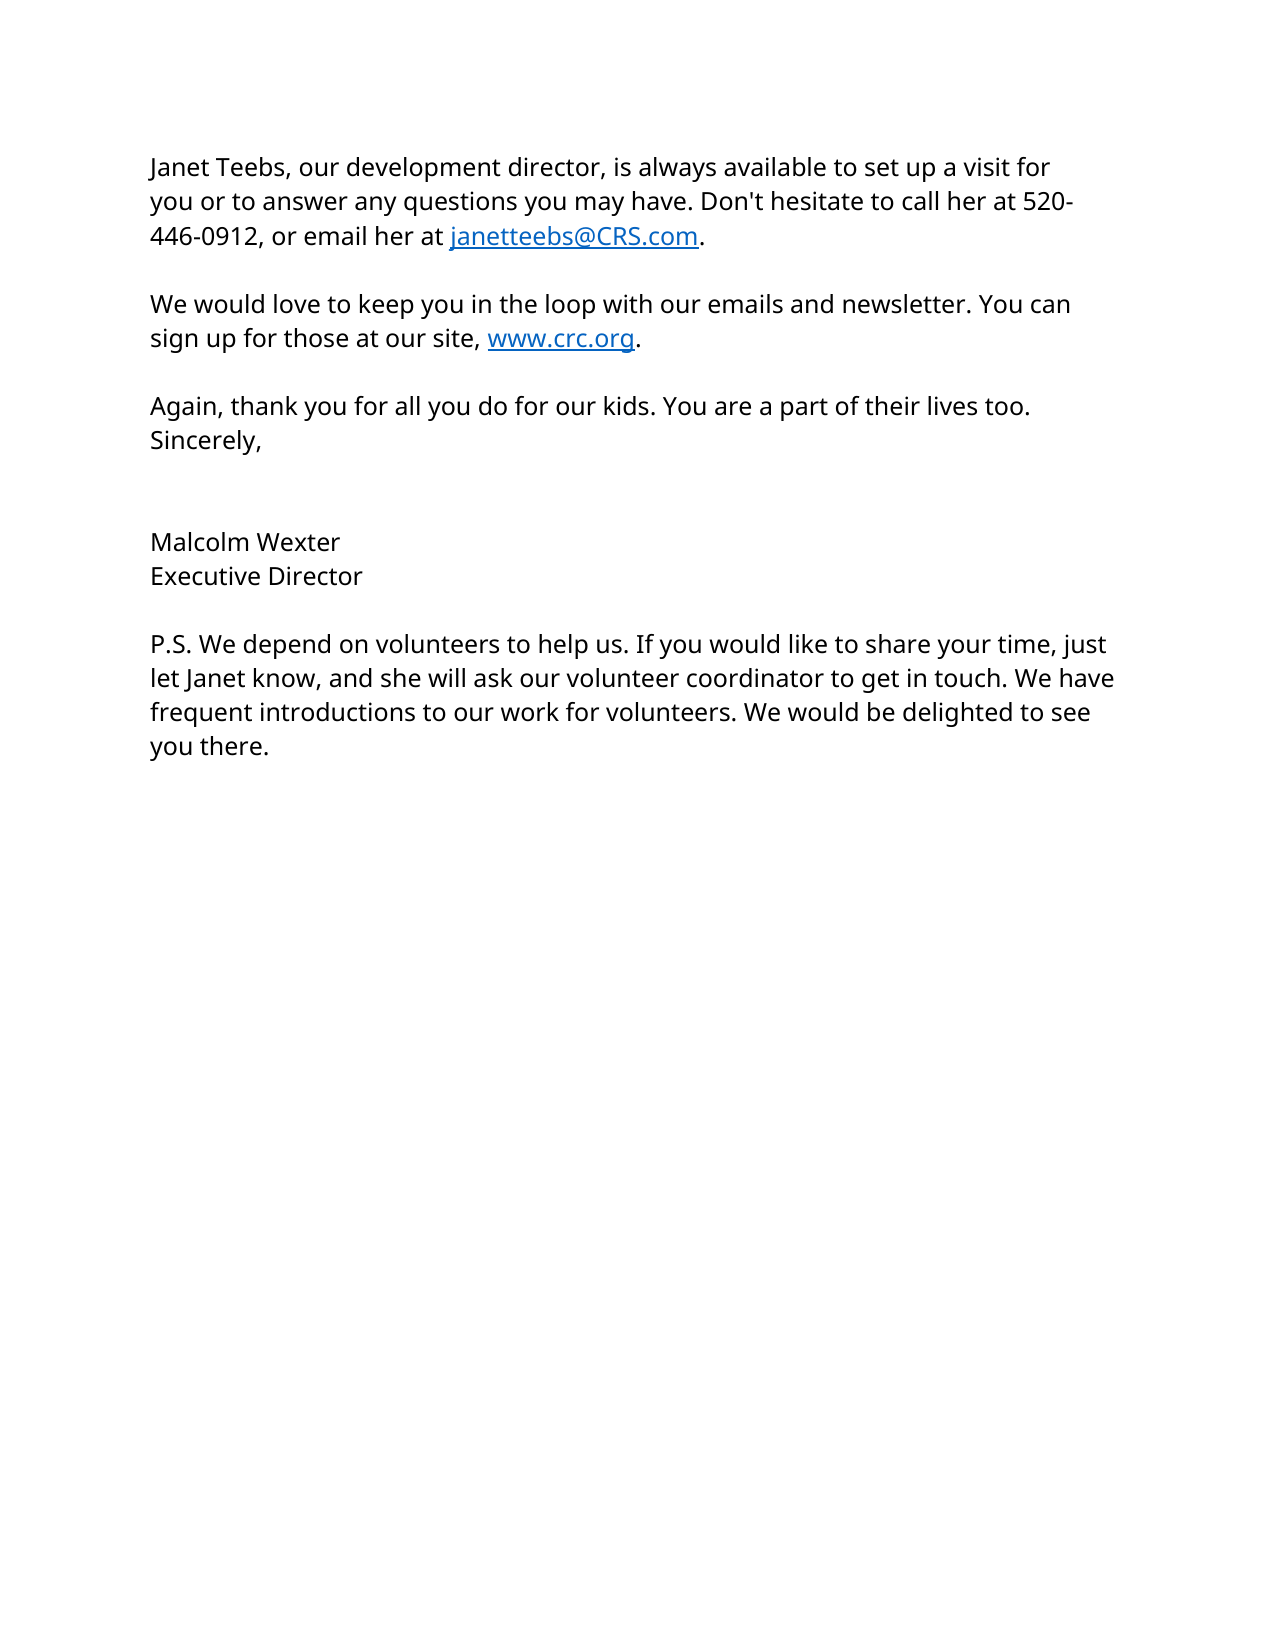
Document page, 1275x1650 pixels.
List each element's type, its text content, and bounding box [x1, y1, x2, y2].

text Malcolm Wexter [150, 525, 1125, 559]
text P.S. We depend on volunteers to help us. If you would like to share your time, just let Janet know, and she will ask our volunteer coordinator to get in touch. We have frequent introductions to our work for volunteers. We would be delighted to see you there. [150, 627, 1125, 763]
text Sincerely, [150, 422, 1125, 457]
text Executive Director [150, 559, 1125, 593]
text Again, thank you for all you do for our kids. You are a part of their lives too. [150, 388, 1125, 422]
text Janet Teebs, our development director, is always available to set up a visit for you or to answer any questions you may have. Don't hesitate to call her at 520-446-0912, or email her at janetteebs@CRS.com. [150, 150, 1125, 252]
text We would love to keep you in the loop with our emails and newsletter. You can sign up for those at our site, www.crc.org. [150, 286, 1125, 354]
